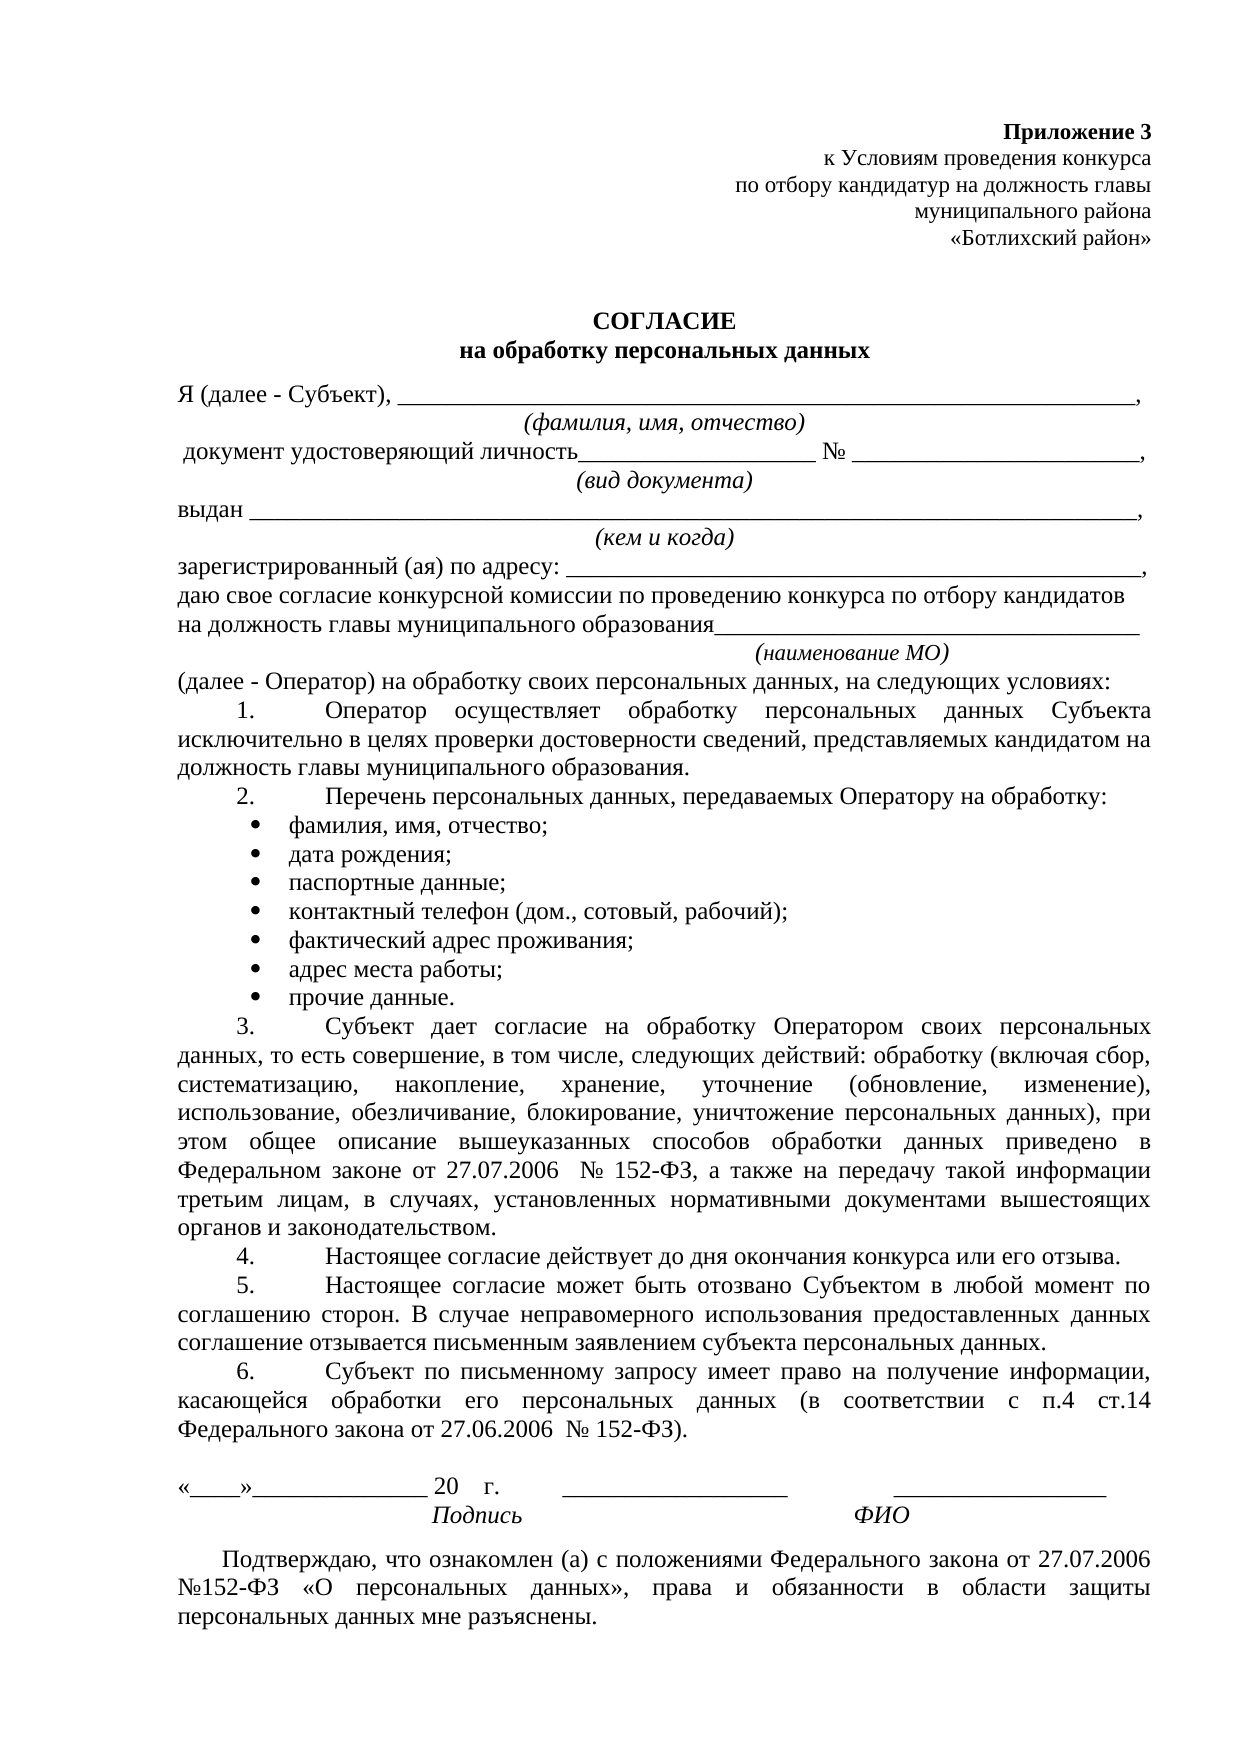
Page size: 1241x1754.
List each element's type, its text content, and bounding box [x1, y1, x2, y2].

text (вид документа) [177, 465, 1152, 494]
text Подтверждаю, что ознакомлен (а) с положениями Федерального закона от 27.07.2006 №152-ФЗ «О персональных данных», права и обязанности в области защиты персональных данных мне разъяснены. [177, 1544, 1152, 1630]
text Приложение 3 [709, 118, 1152, 144]
text к Условиям проведения конкурса [709, 144, 1152, 171]
text (кем и когда) [177, 522, 1152, 551]
text на обработку персональных данных [177, 335, 1152, 364]
list Настоящее согласие может быть отозвано Субъектом в любой момент по соглашению сторон. В случае неправомерного использования предоставленных данных соглашение отзывается письменным заявлением субъекта персональных данных. [177, 1270, 1152, 1356]
list дата рождения; [251, 839, 1152, 867]
text выдан _______________________________________________________________________, [177, 494, 1152, 522]
text (далее - Оператор) на обработку своих персональных данных, на следующих условиях: [177, 666, 1152, 695]
list Субъект дает согласие на обработку Оператором своих персональных данных, то есть совершение, в том числе, следующих действий: обработку (включая сбор, систематизацию, накопление, хранение, уточнение (обновление, изменение), использование, обезличивание, блокирование, уничтожение персональных данных), при этом общее описание вышеуказанных способов обработки данных приведено в Федеральном законе от 27.07.2006 № 152-ФЗ, а также на передачу такой информации третьим лицам, в случаях, установленных нормативными документами вышестоящих органов и законодательством. [177, 1011, 1152, 1241]
list Субъект по письменному запросу имеет право на получение информации, касающейся обработки его персональных данных (в соответствии с п.4 ст.14 Федерального закона от 27.06.2006 № 152-ФЗ). [177, 1356, 1152, 1442]
text Подпись ФИО [177, 1500, 1152, 1529]
text даю свое согласие конкурсной комиссии по проведению конкурса по отбору кандидатов [177, 580, 1152, 609]
list фамилия, имя, отчество; [251, 810, 1152, 839]
text по отбору кандидатур на должность главы муниципального района [709, 171, 1152, 223]
list Перечень персональных данных, передаваемых Оператору на обработку: [214, 781, 1152, 810]
text зарегистрированный (ая) по адресу: ______________________________________________, [177, 551, 1152, 580]
text документ удостоверяющий личность___________________ № _______________________, [177, 436, 1152, 465]
text «____»______________ 20 г. __________________ _________________ [177, 1471, 1152, 1500]
text (фамилия, имя, отчество) [177, 407, 1152, 436]
text Я (далее - Субъект), ___________________________________________________________, [177, 379, 1152, 407]
list адрес места работы; [251, 954, 1152, 982]
list Настоящее согласие действует до дня окончания конкурса или его отзыва. [214, 1241, 1152, 1270]
text на должность главы муниципального образования__________________________________ [177, 609, 1152, 637]
list Оператор осуществляет обработку персональных данных Субъекта исключительно в целях проверки достоверности сведений, представляемых кандидатом на должность главы муниципального образования. [177, 695, 1152, 781]
list фактический адрес проживания; [251, 925, 1152, 954]
list контактный телефон (дом., сотовый, рабочий); [251, 896, 1152, 925]
list прочие данные. [251, 982, 1152, 1011]
text (наименование МО) [177, 637, 1152, 666]
text СОГЛАСИЕ [177, 306, 1152, 335]
list паспортные данные; [251, 867, 1152, 896]
text «Ботлихский район» [709, 223, 1152, 250]
